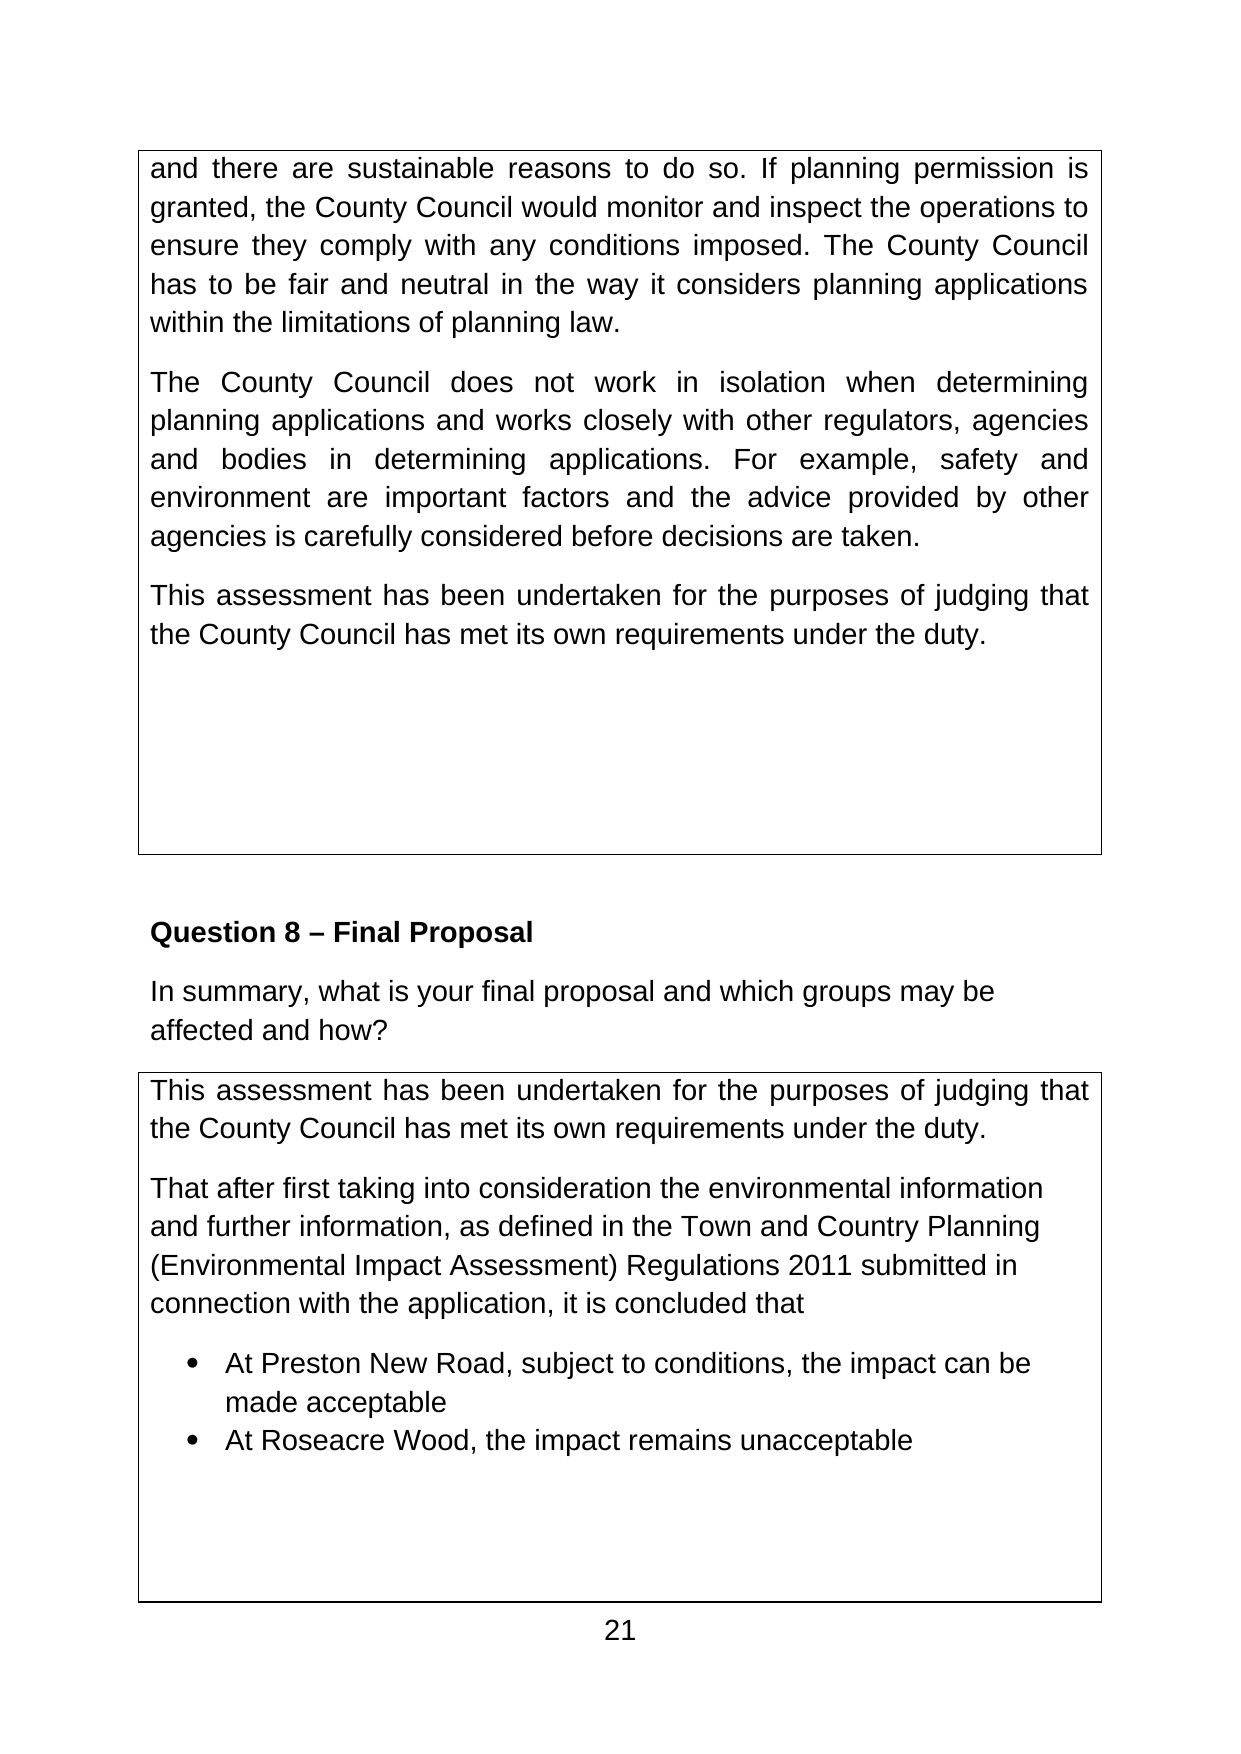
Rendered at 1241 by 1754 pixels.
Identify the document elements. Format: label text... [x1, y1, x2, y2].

text In summary, what is your final proposal and which groups may be affected and how? [150, 974, 1090, 1046]
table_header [139, 151, 1101, 854]
text Question 8 – Final Proposal [150, 914, 1090, 948]
table_header This assessment has been undertaken for the purposes of judging that the County Council has met its own requirements under the duty. That after first taking into consideration the environmental information and further information, as defined in the Town and Country Planning (Environmental Impact Assessment) Regulations 2011 submitted in connection with the application, it is concluded that At Preston New Road, subject to conditions, the impact can be made acceptable At Roseacre Wood, the impact remains unacceptable [139, 1073, 1101, 1601]
